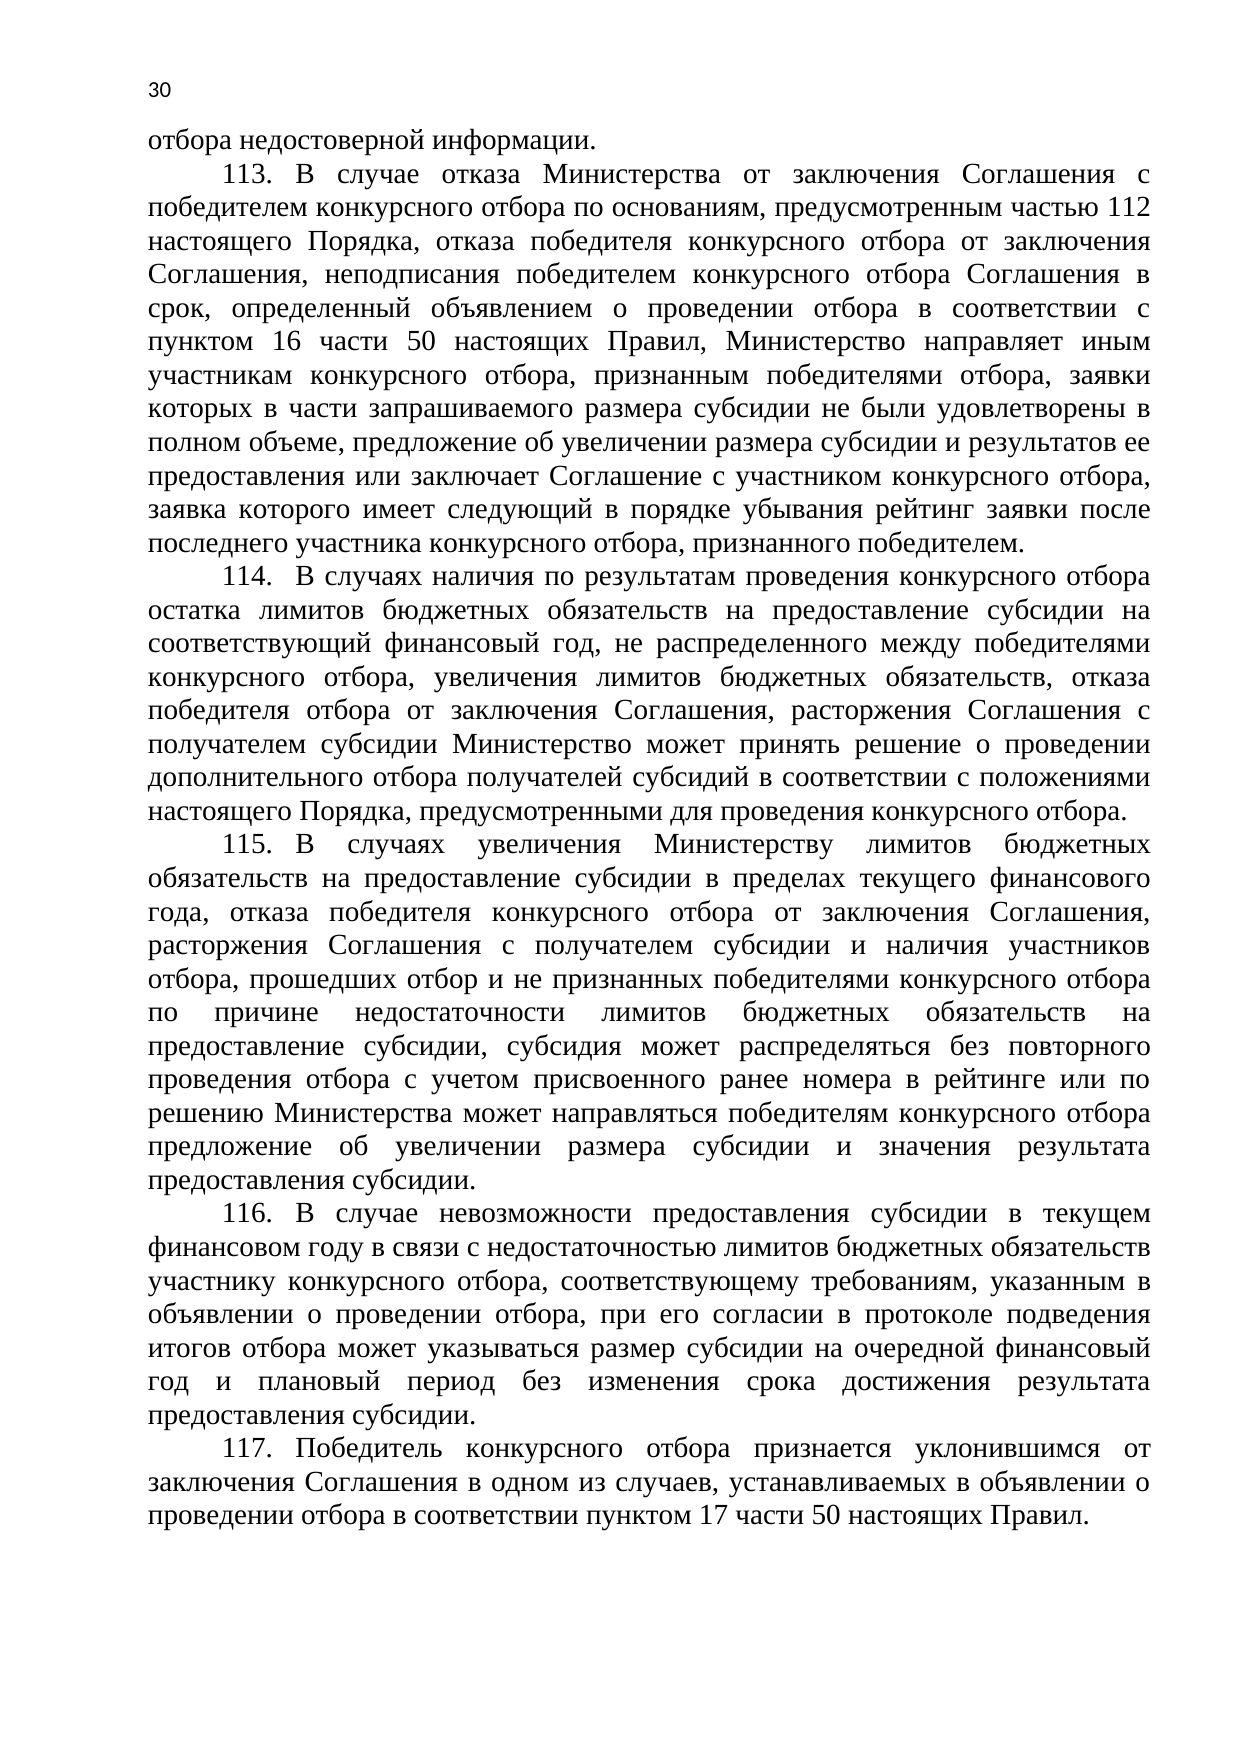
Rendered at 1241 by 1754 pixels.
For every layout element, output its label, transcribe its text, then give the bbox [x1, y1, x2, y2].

list В случае отказа Министерства от заключения Соглашения с победителем конкурсного отбора по основаниям, предусмотренным частью 112 настоящего Порядка, отказа победителя конкурсного отбора от заключения Соглашения, неподписания победителем конкурсного отбора Соглашения в срок, определенный объявлением о проведении отбора в соответствии с пунктом 16 части 50 настоящих Правил, Министерство направляет иным участникам конкурсного отбора, признанным победителями отбора, заявки которых в части запрашиваемого размера субсидии не были удовлетворены в полном объеме, предложение об увеличении размера субсидии и результатов ее предоставления или заключает Соглашение с участником конкурсного отбора, заявка которого имеет следующий в порядке убывания рейтинг заявки после последнего участника конкурсного отбора, признанного победителем. [148, 156, 1152, 558]
list В случаях наличия по результатам проведения конкурсного отбора остатка лимитов бюджетных обязательств на предоставление субсидии на соответствующий финансовый год, не распределенного между победителями конкурсного отбора, увеличения лимитов бюджетных обязательств, отказа победителя отбора от заключения Соглашения, расторжения Соглашения с получателем субсидии Министерство может принять решение о проведении дополнительного отбора получателей субсидий в соответствии с положениями настоящего Порядка, предусмотренными для проведения конкурсного отбора. [148, 558, 1152, 827]
list В случаях увеличения Министерству лимитов бюджетных обязательств на предоставление субсидии в пределах текущего финансового года, отказа победителя конкурсного отбора от заключения Соглашения, расторжения Соглашения с получателем субсидии и наличия участников отбора, прошедших отбор и не признанных победителями конкурсного отбора по причине недостаточности лимитов бюджетных обязательств на предоставление субсидии, субсидия может распределяться без повторного проведения отбора с учетом присвоенного ранее номера в рейтинге или по решению Министерства может направляться победителям конкурсного отбора предложение об увеличении размера субсидии и значения результата предоставления субсидии. [148, 827, 1152, 1196]
list Победитель конкурсного отбора признается уклонившимся от заключения Соглашения в одном из случаев, устанавливаемых в объявлении о проведении отбора в соответствии пунктом 17 части 50 настоящих Правил. [148, 1430, 1152, 1531]
list В случае невозможности предоставления субсидии в текущем финансовом году в связи с недостаточностью лимитов бюджетных обязательств участнику конкурсного отбора, соответствующему требованиям, указанным в объявлении о проведении отбора, при его согласии в протоколе подведения итогов отбора может указываться размер субсидии на очередной финансовый год и плановый период без изменения срока достижения результата предоставления субсидии. [148, 1196, 1152, 1430]
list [148, 122, 1152, 156]
